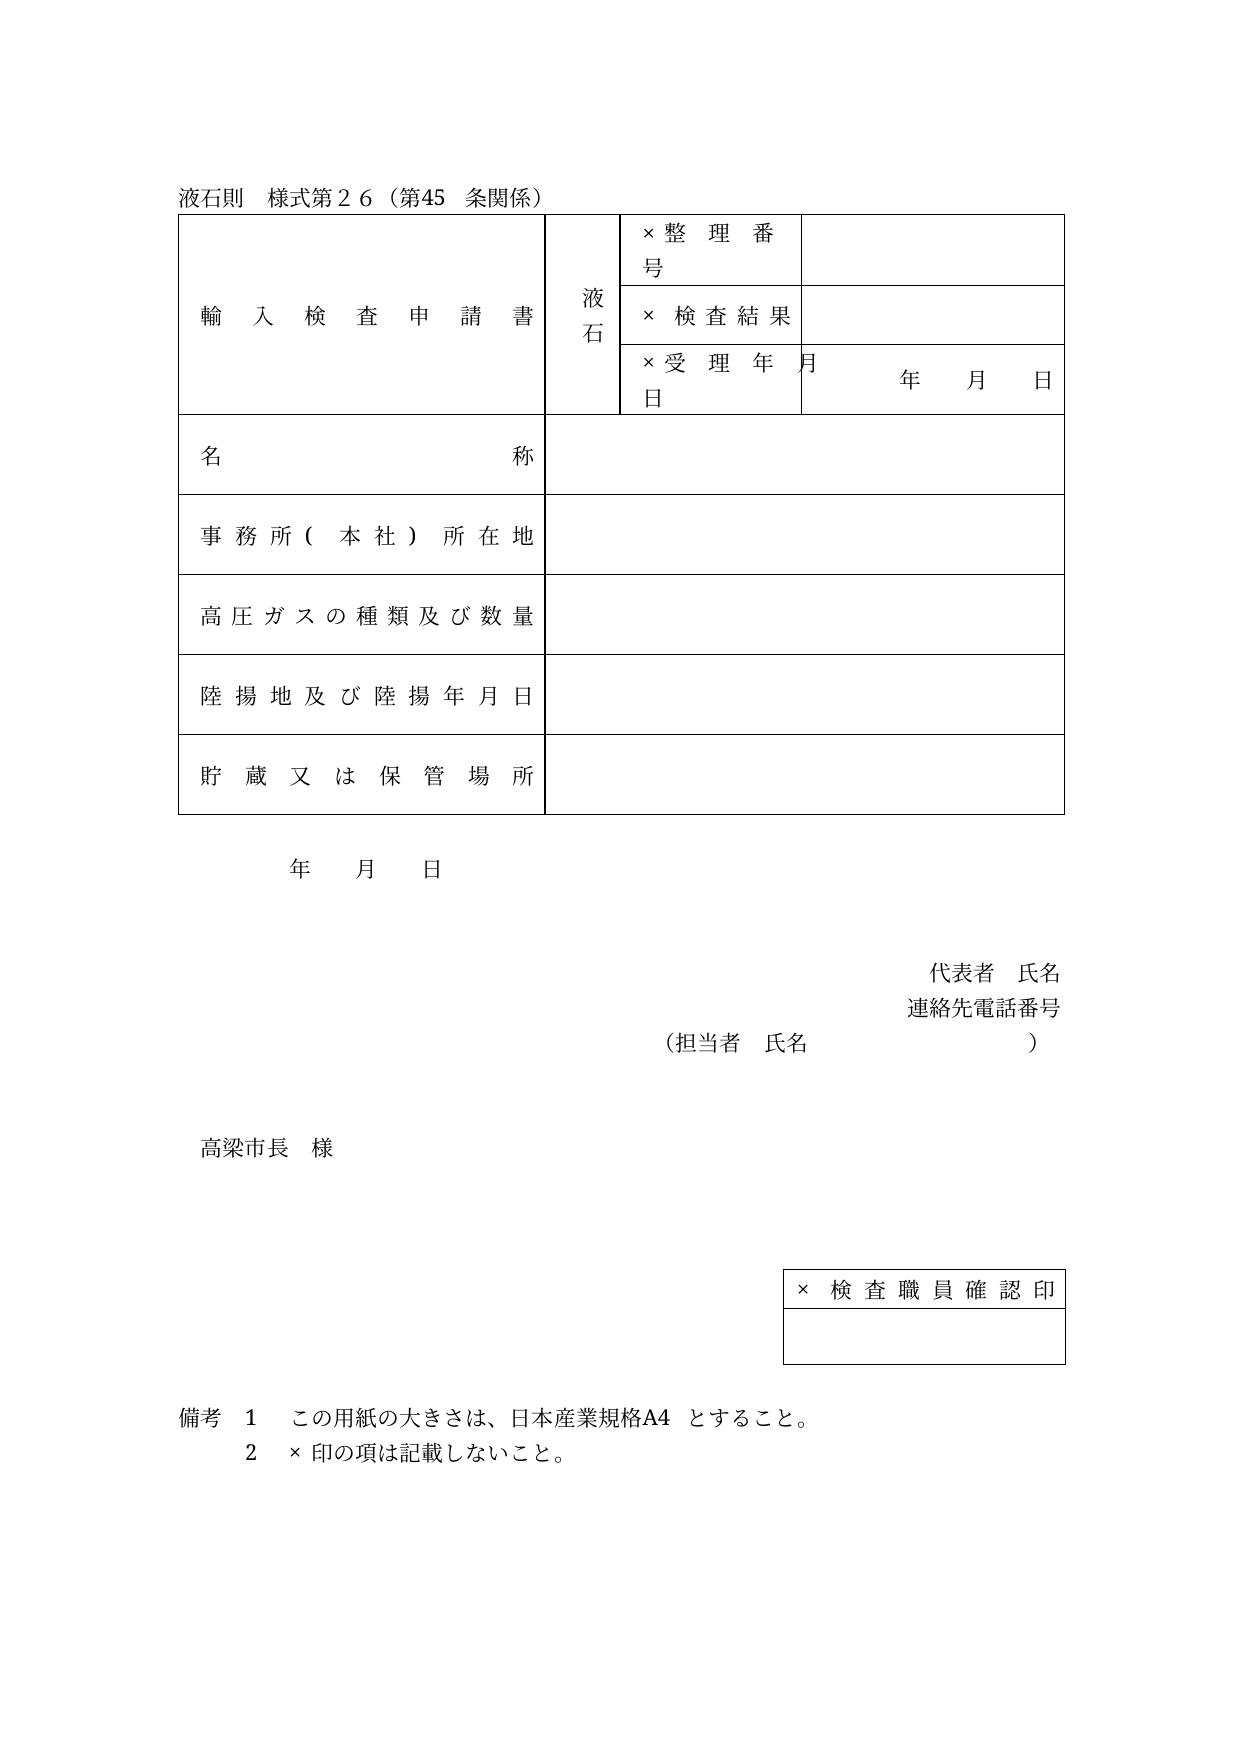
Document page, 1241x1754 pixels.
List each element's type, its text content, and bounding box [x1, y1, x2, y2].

text 備考 1 この用紙の大きさは、日本産業規格A4とすること。 [178, 1400, 1062, 1435]
table_cell 年 月 日 [802, 345, 1064, 414]
table_cell 名称 [179, 415, 544, 494]
table_cell ×受理年月日 [621, 345, 801, 414]
text （担当者 氏名 ） [178, 1025, 1051, 1060]
table_header ×検査職員確認印 [784, 1270, 1065, 1308]
table_cell [546, 495, 1064, 574]
table_cell 貯蔵又は保管場所 [179, 735, 544, 814]
table_cell [802, 286, 1064, 343]
text 連絡先電話番号 [178, 990, 1062, 1025]
table_cell [784, 1309, 1065, 1364]
table_cell ×検査結果 [621, 286, 801, 343]
table_header [802, 215, 1064, 285]
text 代表者 氏名 [178, 955, 1062, 990]
table_cell [546, 575, 1064, 654]
text 高梁市長 様 [178, 1129, 1062, 1164]
table_cell [546, 735, 1064, 814]
table_header 液石 [546, 215, 619, 414]
table_cell [546, 415, 1064, 494]
table_cell 高圧ガスの種類及び数量 [179, 575, 544, 654]
text 液石則 様式第２６（第45条関係） [178, 179, 1062, 214]
table_cell 陸揚地及び陸揚年月日 [179, 655, 544, 734]
table_cell 事務所(本社)所在地 [179, 495, 544, 574]
table_cell [546, 655, 1064, 734]
table_header ×整理番号 [621, 215, 801, 285]
table_header 輸入検査申請書 [179, 215, 544, 414]
text 2 ×印の項は記載しないこと。 [178, 1435, 1062, 1469]
text 年 月 日 [178, 850, 1062, 885]
